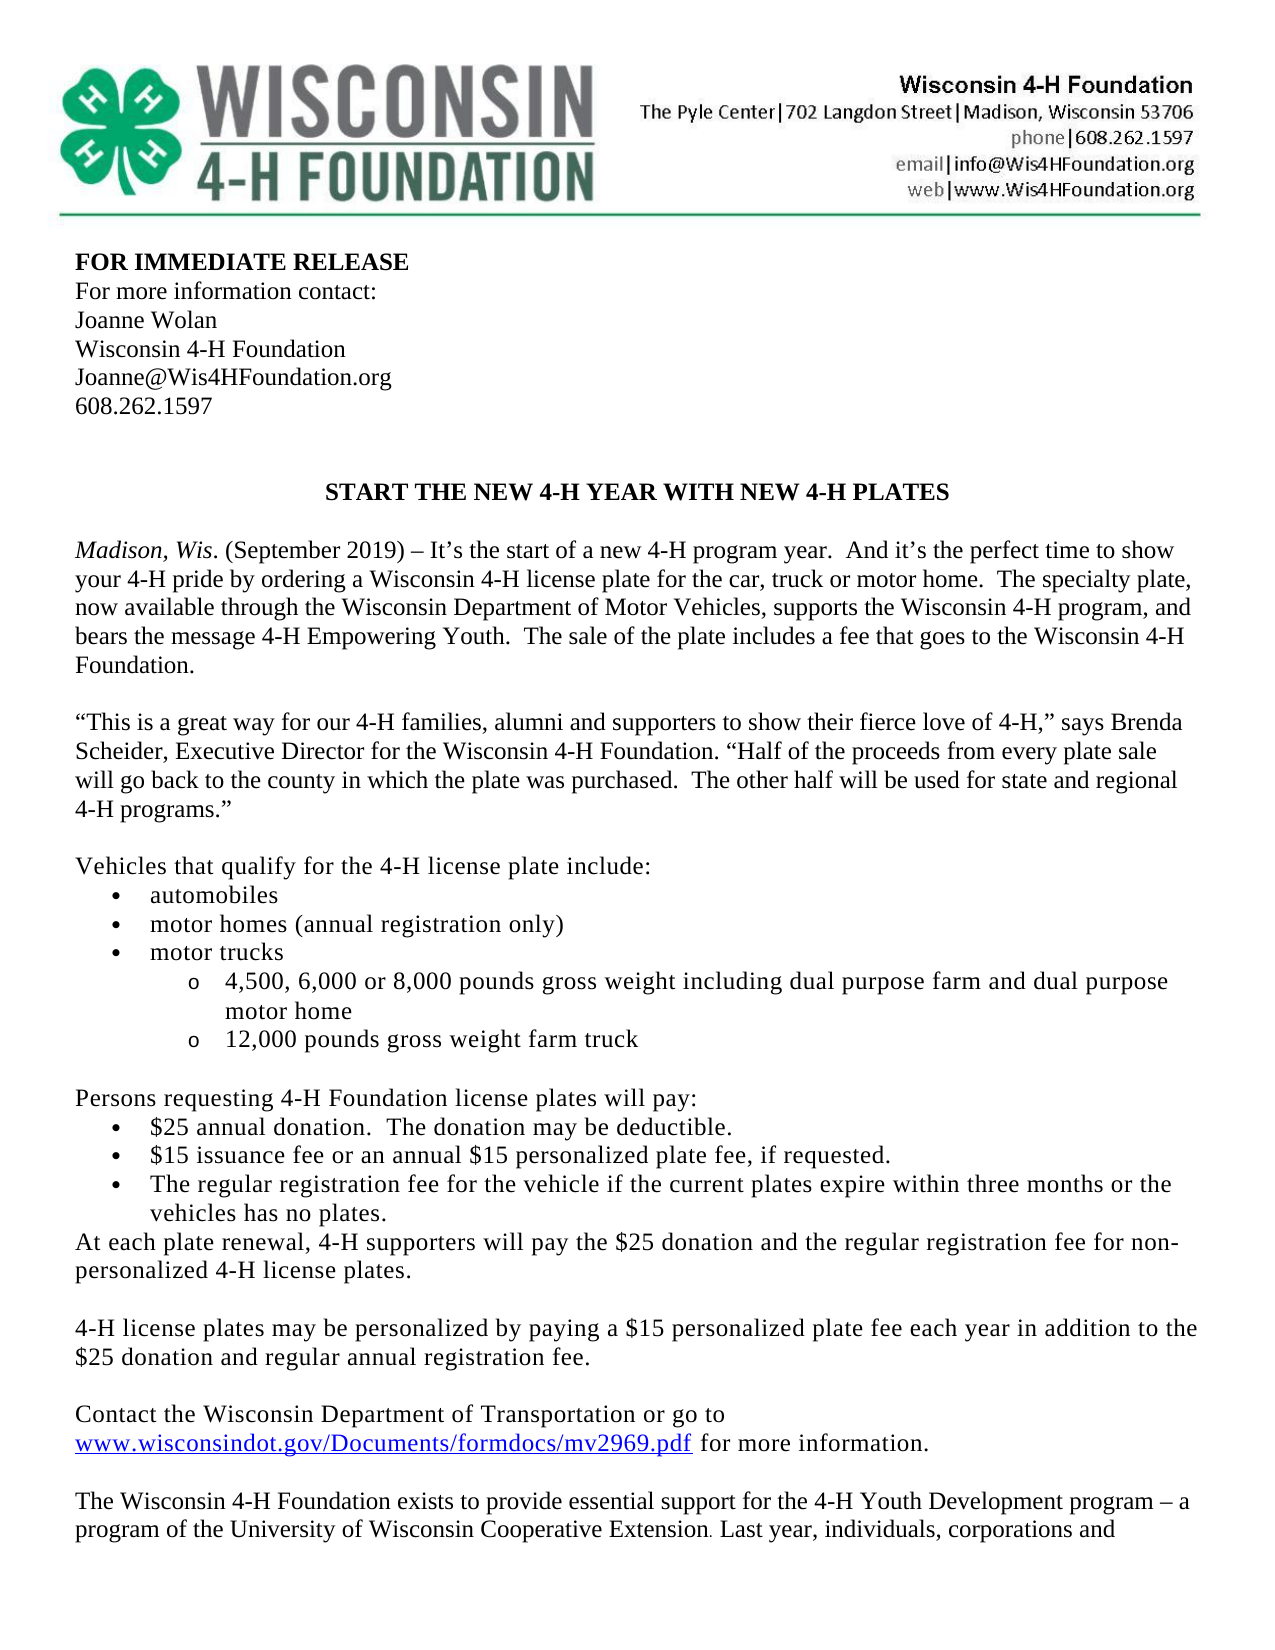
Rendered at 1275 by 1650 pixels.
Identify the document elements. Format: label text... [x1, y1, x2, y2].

text For more information contact: [75, 276, 1200, 305]
text 4-H license plates may be personalized by paying a $15 personalized plate fee each year in addition to the $25 donation and regular annual registration fee. [75, 1313, 1200, 1370]
text START THE NEW 4-H YEAR WITH NEW 4-H PLATES [75, 477, 1200, 506]
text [75, 1486, 1200, 1543]
text Contact the Wisconsin Department of Transportation or go to www.wisconsindot.gov/Documents/formdocs/mv2969.pdf for more information. [75, 1399, 1200, 1457]
text Wisconsin 4-H Foundation [75, 334, 1200, 362]
text “This is a great way for our 4-H families, alumni and supporters to show their fierce love of 4-H,” says Brenda Scheider, Executive Director for the Wisconsin 4-H Foundation. “Half of the proceeds from every plate sale will go back to the county in which the plate was purchased. The other half will be used for state and regional 4-H programs.” [75, 707, 1200, 822]
list $25 annual donation. The donation may be deductible. [112, 1112, 1200, 1140]
list automobiles [112, 880, 1200, 909]
list 12,000 pounds gross weight farm truck [187, 1024, 1200, 1054]
text At each plate renewal, 4-H supporters will pay the $25 donation and the regular registration fee for non-personalized 4-H license plates. ​ [75, 1227, 1200, 1284]
list The regular registration fee for the vehicle if the current plates expire within three months or the vehicles has no plates. [112, 1169, 1200, 1227]
list motor trucks [112, 937, 1200, 966]
text Vehicles that​​ qualify for the 4-H license plate include: [75, 851, 1200, 880]
text Madison, Wis. (September 2019) – It’s the start of a new 4-H program year. And it’s the perfect time to show your 4-H pride by ordering a Wisconsin 4-H license plate for the car, truck or motor home. The specialty plate, now available through the Wisconsin Department of Motor Vehicles, supports the Wisconsin 4-H program, and bears the message 4-H Empowering Youth. The sale of the plate includes a fee that goes to the Wisconsin 4-H Foundation. [75, 535, 1200, 679]
list $15 issuance fee or an annual $15 personalized plate fee, if requested. [112, 1140, 1200, 1169]
list 4,500, 6,000 or 8,000 pounds gross weight including dual purpose farm and dual purpose motor home [187, 966, 1200, 1024]
text Joanne@Wis4HFoundation.org [75, 362, 1200, 391]
picture [0, 0, 1275, 229]
text Joanne Wolan [75, 305, 1200, 334]
text 608.262.1597 [75, 391, 1200, 420]
list motor homes (annual registration only) [112, 909, 1200, 937]
text Persons requesting 4-H Foundation license plates will pay: [75, 1083, 1200, 1112]
text FOR IMMEDIATE RELEASE [75, 247, 1200, 276]
